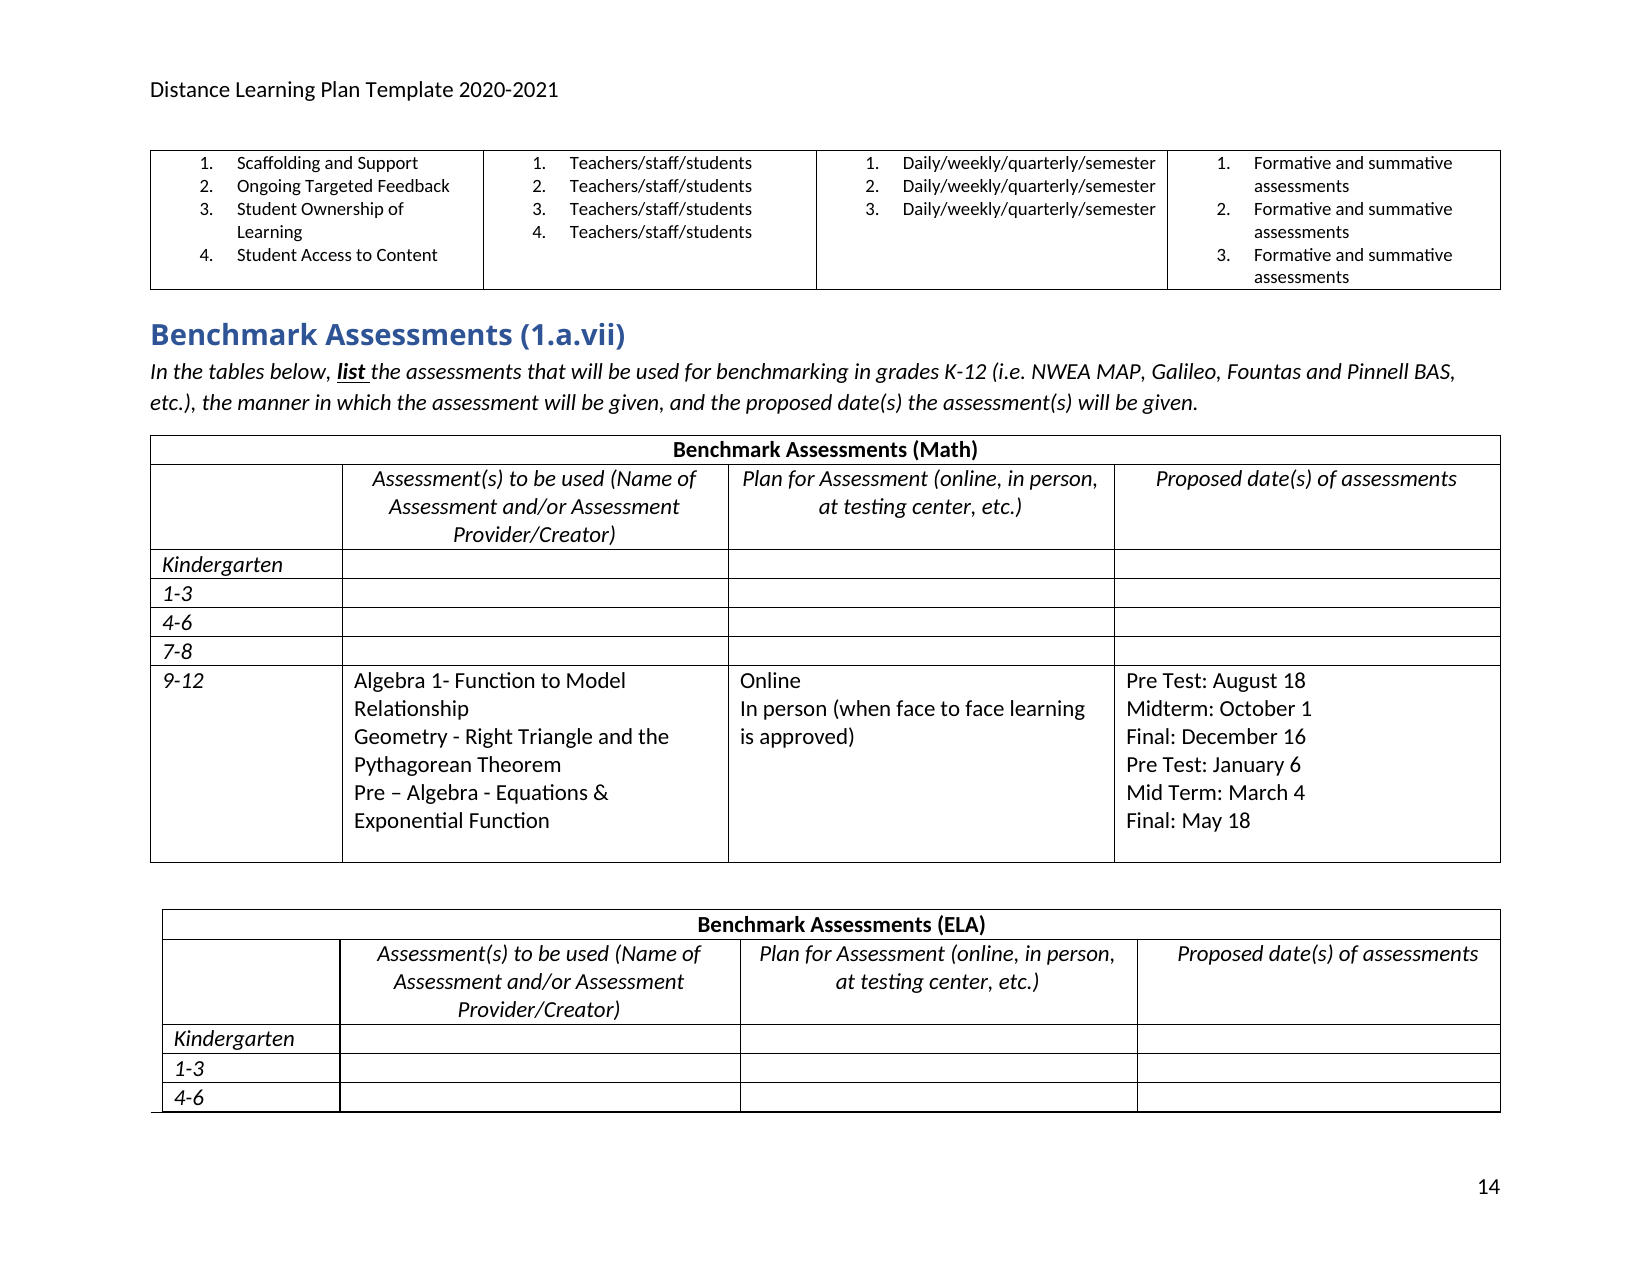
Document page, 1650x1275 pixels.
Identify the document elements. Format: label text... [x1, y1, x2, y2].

table_cell 1-3 [151, 579, 342, 607]
table_cell 7-8 [151, 637, 342, 665]
table_cell 9-12 [151, 666, 342, 862]
table_cell Plan for Assessment (online, in person, at testing center, etc.) [729, 465, 1114, 549]
table_cell [343, 637, 728, 665]
table_cell Online In person (when face to face learning is approved) [729, 666, 1114, 862]
table_cell [151, 465, 342, 549]
table_cell Scaffolding and Support Ongoing Targeted Feedback Student Ownership of Learning Student Access to Content [151, 151, 483, 288]
table_cell [729, 550, 1114, 578]
table_cell Assessment(s) to be used (Name of Assessment and/or Assessment Provider/Creator) [343, 465, 728, 549]
table_cell Kindergarten [151, 550, 342, 578]
table_cell Teachers/staff/students Teachers/staff/students Teachers/staff/students Teachers/staff/students [484, 151, 816, 288]
table_cell [729, 579, 1114, 607]
table_cell [343, 608, 728, 636]
table_cell Pre Test: August 18 Midterm: October 1 Final: December 16 Pre Test: January 6 Mid Term: March 4 Final: May 18 [1115, 666, 1500, 862]
table_cell Algebra 1- Function to Model Relationship Geometry - Right Triangle and the Pythagorean Theorem Pre – Algebra - Equations & Exponential Function [343, 666, 728, 862]
table_cell [729, 637, 1114, 665]
table_cell [1115, 579, 1500, 607]
table_header Benchmark Assessments (Math) [151, 436, 1500, 463]
table_cell Formative and summative assessments Formative and summative assessments Formative and summative assessments [1168, 151, 1500, 288]
table_cell [1115, 608, 1500, 636]
table_cell [1115, 637, 1500, 665]
table_cell 4-6 [151, 608, 342, 636]
table_cell [343, 579, 728, 607]
table_cell [1115, 550, 1500, 578]
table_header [151, 863, 1501, 1112]
text In the tables below, list the assessments that will be used for benchmarking in grades K-12 (i.e. NWEA MAP, Galileo, Fountas and Pinnell BAS, etc.), the manner in which the assessment will be given, and the proposed date(s) the assessment(s) will be given. [150, 357, 1500, 416]
table_cell [343, 550, 728, 578]
table_cell Daily/weekly/quarterly/semester Daily/weekly/quarterly/semester Daily/weekly/quarterly/semester [817, 151, 1167, 288]
subtitle Benchmark Assessments (1.a.vii) [150, 314, 1500, 354]
table_cell Proposed date(s) of assessments [1115, 465, 1500, 549]
table_cell [729, 608, 1114, 636]
